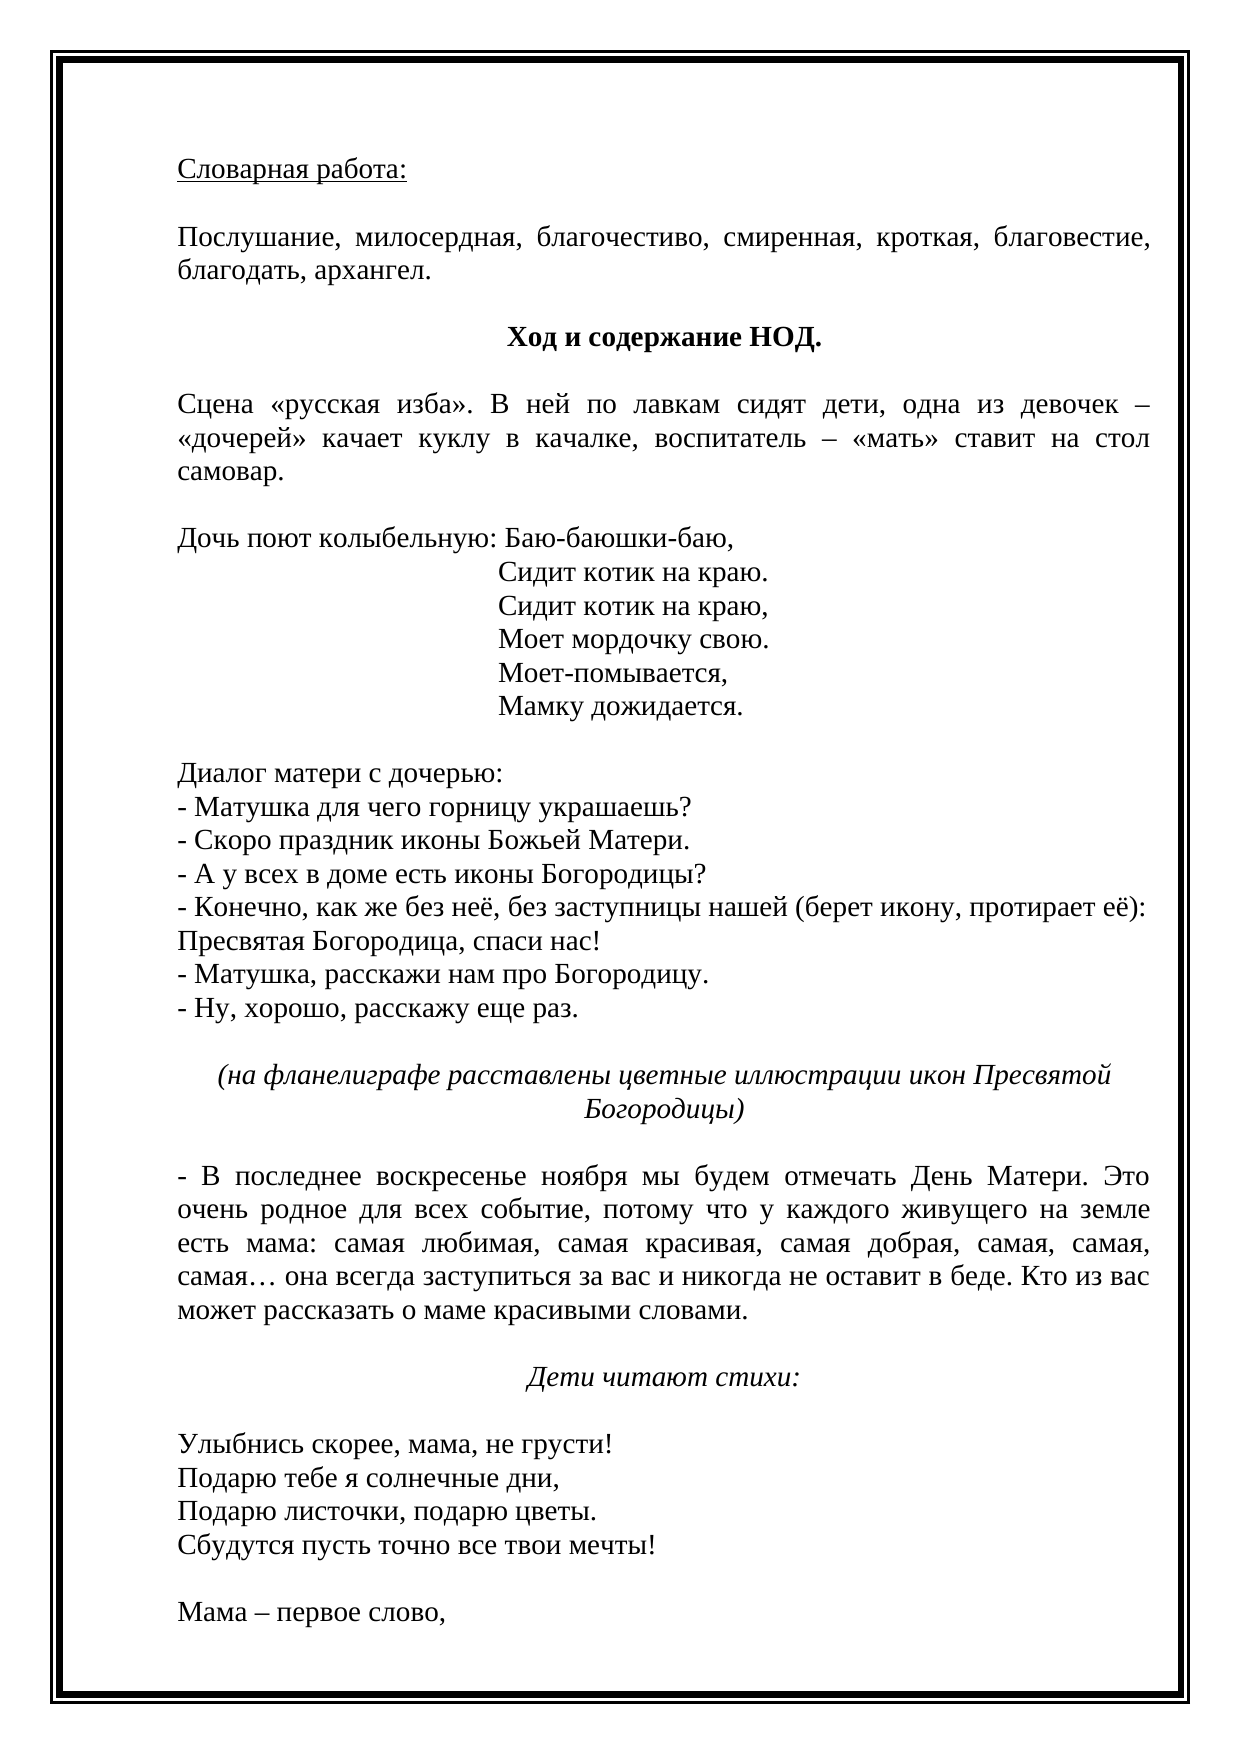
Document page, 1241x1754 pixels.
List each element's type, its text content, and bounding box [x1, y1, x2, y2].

text Подарю тебе я солнечные дни, [177, 1460, 1152, 1493]
text Пресвятая Богородица, спаси нас! [177, 923, 1152, 957]
text Сцена «русская изба». В ней по лавкам сидят дети, одна из девочек – «дочерей» качает куклу в качалке, воспитатель – «мать» ставит на стол самовар. [177, 386, 1152, 487]
text Сидит котик на краю, [177, 588, 1152, 621]
text - Ну, хорошо, расскажу еще раз. [177, 990, 1152, 1024]
text - В последнее воскресенье ноября мы будем отмечать День Матери. Это очень родное для всех событие, потому что у каждого живущего на земле есть мама: самая любимая, самая красивая, самая добрая, самая, самая, самая… она всегда заступиться за вас и никогда не оставит в беде. Кто из вас может рассказать о маме красивыми словами. [177, 1158, 1152, 1326]
text Диалог матери с дочерью: [177, 755, 1152, 789]
text (на фланелиграфе расставлены цветные иллюстрации икон Пресвятой Богородицы) [177, 1057, 1152, 1124]
text Мамку дожидается. [177, 688, 1152, 722]
text Подарю листочки, подарю цветы. [177, 1493, 1152, 1527]
text Словарная работа: [177, 152, 1152, 185]
text Улыбнись скорее, мама, не грусти! [177, 1426, 1152, 1460]
text Моет-помывается, [177, 655, 1152, 688]
text Сидит котик на краю. [177, 554, 1152, 588]
text - Конечно, как же без неё, без заступницы нашей (берет икону, протирает её): [177, 889, 1152, 923]
text Дочь поют колыбельную: Баю-баюшки-баю, [177, 521, 1152, 554]
text Ход и содержание НОД. [177, 319, 1152, 353]
text - Скоро праздник иконы Божьей Матери. [177, 822, 1152, 856]
text Сбудутся пусть точно все твои мечты! [177, 1527, 1152, 1560]
text - А у всех в доме есть иконы Богородицы? [177, 856, 1152, 889]
text Моет мордочку свою. [177, 621, 1152, 655]
text Мама – первое слово, [177, 1594, 1152, 1627]
text Послушание, милосердная, благочестиво, смиренная, кроткая, благовестие, благодать, архангел. [177, 219, 1152, 286]
text - Матушка, расскажи нам про Богородицу. [177, 957, 1152, 990]
text Дети читают стихи: [177, 1359, 1152, 1393]
text - Матушка для чего горницу украшаешь? [177, 789, 1152, 822]
